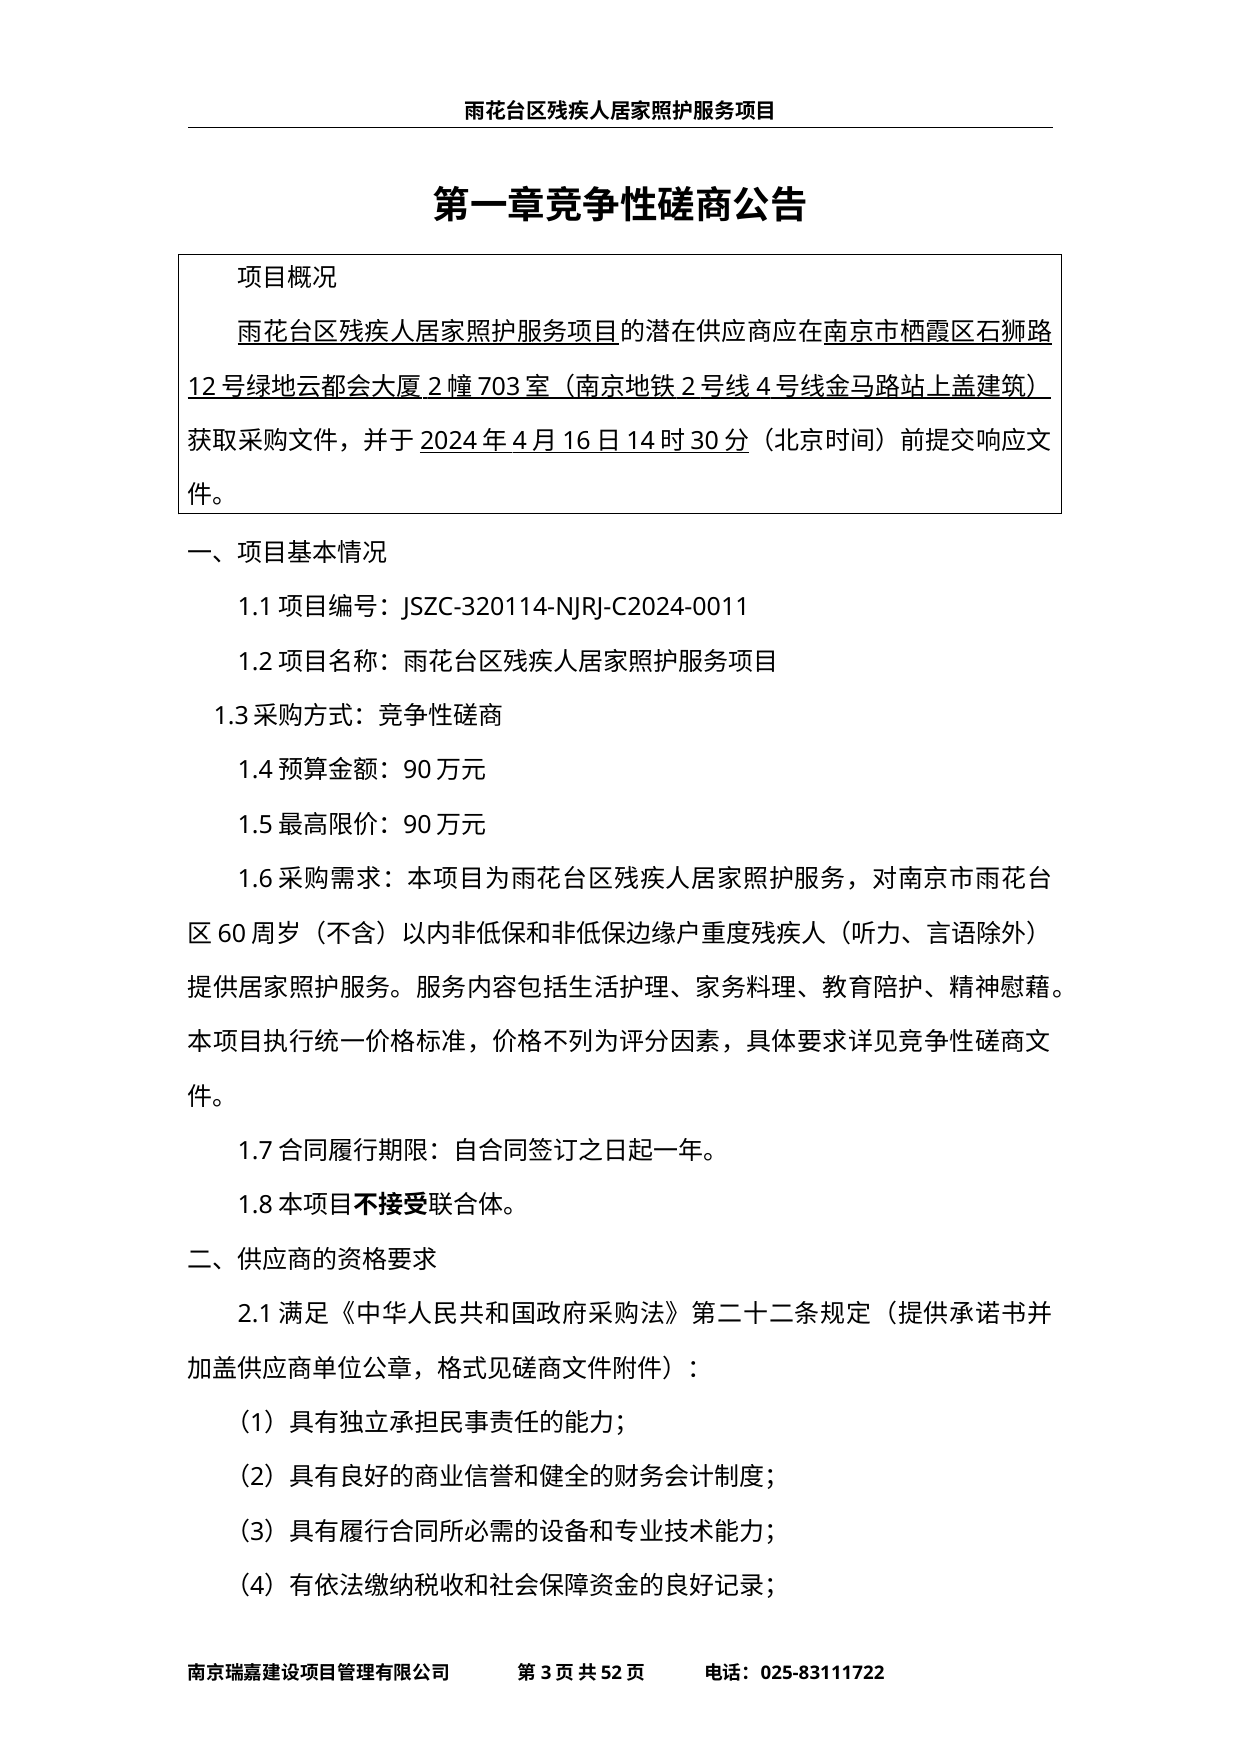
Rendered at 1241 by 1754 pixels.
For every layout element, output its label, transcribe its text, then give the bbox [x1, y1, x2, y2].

text 1.2项目名称：雨花台区残疾人居家照护服务项目 [187, 641, 1053, 677]
text 项目概况 [179, 255, 1061, 294]
text 1.6采购需求：本项目为雨花台区残疾人居家照护服务，对南京市雨花台区60周岁（不含）以内非低保和非低保边缘户重度残疾人（听力、言语除外）提供居家照护服务。服务内容包括生活护理、家务料理、教育陪护、精神慰藉。本项目执行统一价格标准，价格不列为评分因素，具体要求详见竞争性磋商文件。 [187, 859, 1053, 1112]
text （3）具有履行合同所必需的设备和专业技术能力； [187, 1511, 1053, 1547]
text 1.1项目编号：JSZC-320114-NJRJ-C2024-0011 [187, 587, 1053, 623]
text 二、供应商的资格要求 [187, 1239, 1053, 1276]
text 1.3采购方式：竞争性磋商 [187, 696, 1053, 732]
text 2.1满足《中华人民共和国政府采购法》第二十二条规定（提供承诺书并加盖供应商单位公章，格式见磋商文件附件）： [187, 1294, 1053, 1384]
text 雨花台区残疾人居家照护服务项目的潜在供应商应在南京市栖霞区石狮路12号绿地云都会大厦2幢703室（南京地铁2号线4号线金马路站上盖建筑）获取采购文件，并于2024年4月16日14时30分（北京时间）前提交响应文件。 [179, 309, 1061, 513]
text （1）具有独立承担民事责任的能力； [187, 1402, 1053, 1439]
text 1.4预算金额：90万元 [187, 750, 1053, 786]
subtitle 第一章竞争性磋商公告 [187, 175, 1053, 229]
text 1.5最高限价：90万元 [187, 804, 1053, 841]
text 1.8本项目不接受联合体。 [187, 1185, 1053, 1221]
text 1.7合同履行期限：自合同签订之日起一年。 [187, 1131, 1053, 1167]
text （4）有依法缴纳税收和社会保障资金的良好记录； [187, 1566, 1053, 1602]
text 一、项目基本情况 [187, 532, 1053, 569]
text （2）具有良好的商业信誉和健全的财务会计制度； [187, 1457, 1053, 1493]
